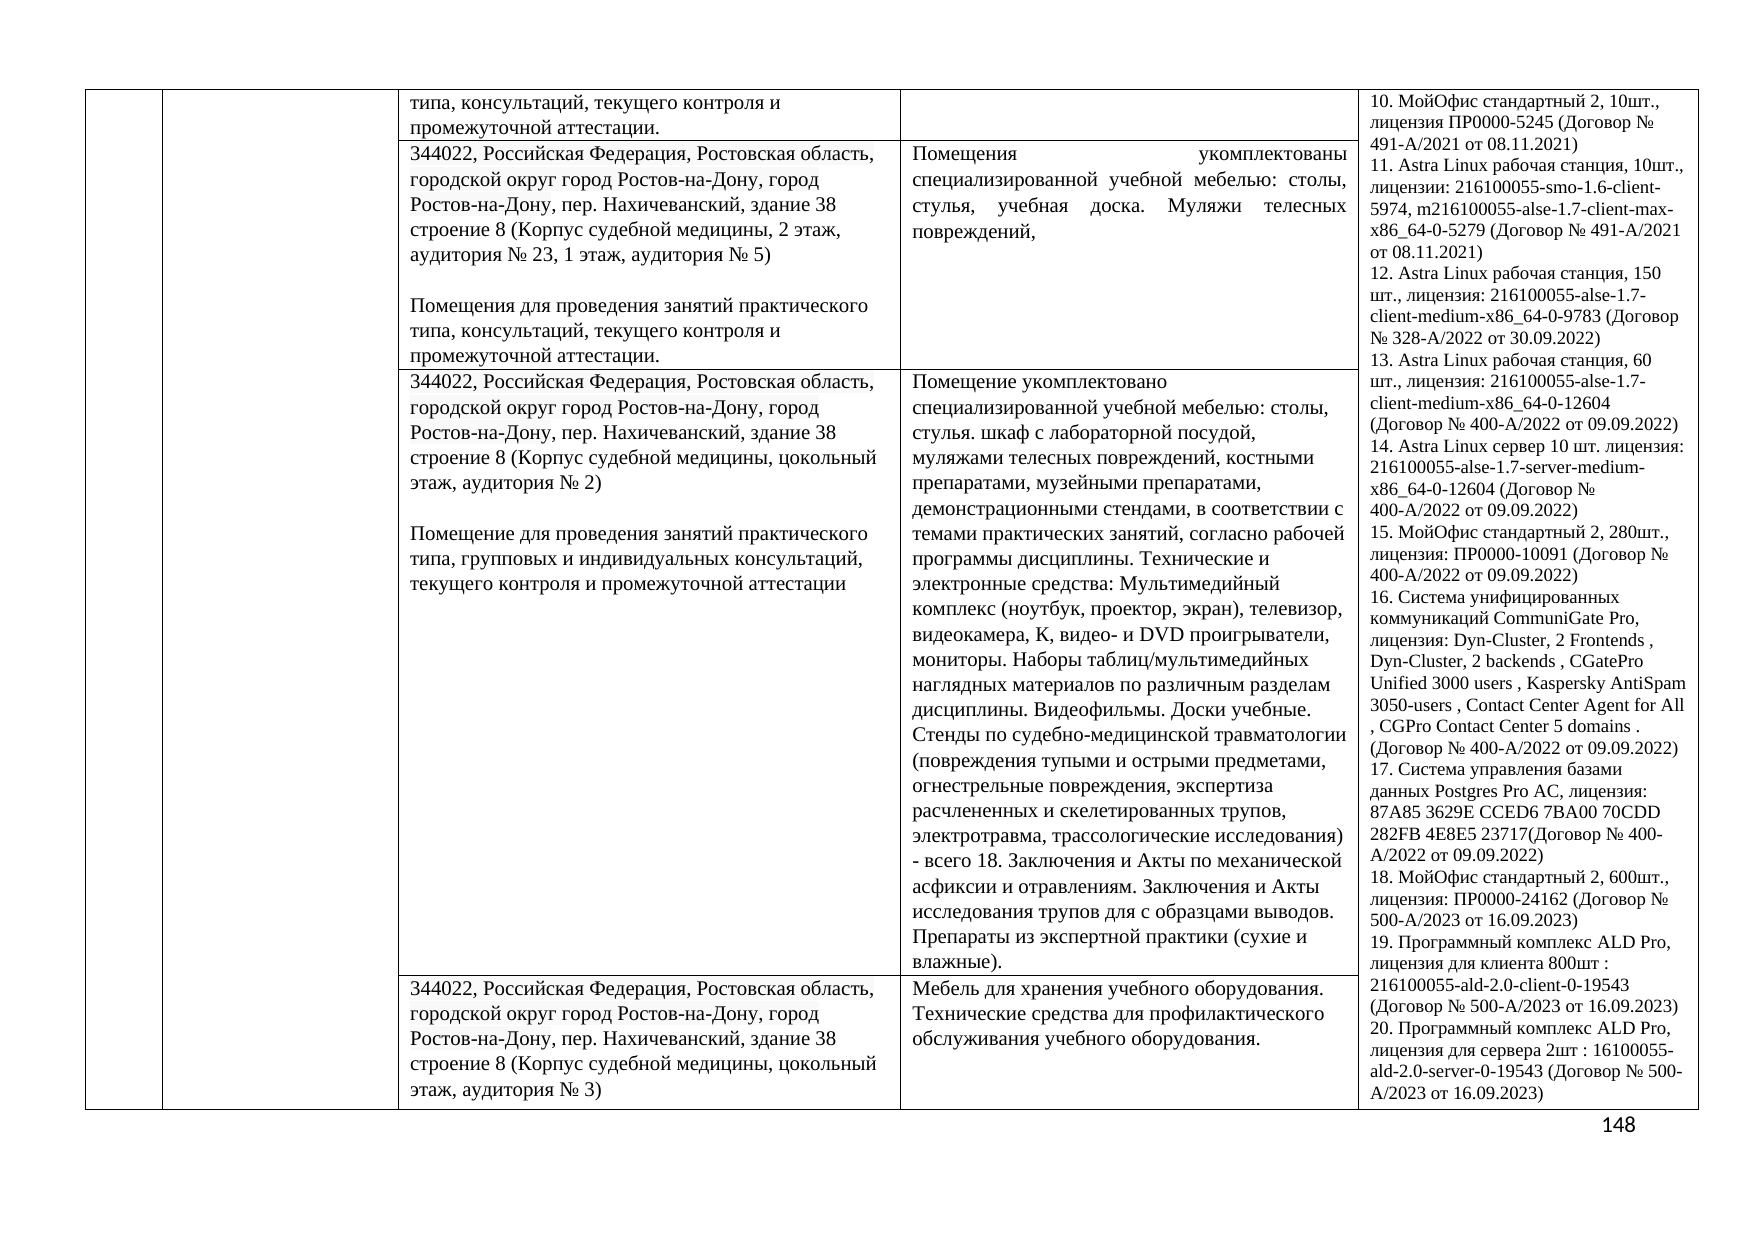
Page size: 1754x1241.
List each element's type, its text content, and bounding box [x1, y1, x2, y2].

table_cell 344022, Российская Федерация, Ростовская область, городской округ город Ростов-на-Дону, город Ростов-на-Дону, пер. Нахичеванский, здание 38 строение 8 (Корпус судебной медицины, цокольный этаж, аудитория № 2) Помещение для проведения занятий практического типа, групповых и индивидуальных консультаций, текущего контроля и промежуточной аттестации [399, 370, 900, 975]
table_cell Помещения укомплектованы специализированной учебной мебелью: столы, стулья, учебная доска. Муляжи телесных повреждений, [901, 141, 1358, 368]
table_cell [901, 976, 1358, 1109]
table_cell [901, 90, 1358, 140]
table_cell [399, 976, 900, 1109]
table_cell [399, 90, 900, 140]
table_cell 344022, Российская Федерация, Ростовская область, городской округ город Ростов-на-Дону, город Ростов-на-Дону, пер. Нахичеванский, здание 38 строение 8 (Корпус судебной медицины, 2 этаж, аудитория № 23, 1 этаж, аудитория № 5) Помещения для проведения занятий практического типа, консультаций, текущего контроля и промежуточной аттестации. [399, 141, 900, 368]
table_cell Помещение укомплектовано специализированной учебной мебелью: столы, стулья. шкаф с лабораторной посудой, муляжами телесных повреждений, костными препаратами, музейными препаратами, демонстрационными стендами, в соответствии с темами практических занятий, согласно рабочей программы дисциплины. Технические и электронные средства: Мультимедийный комплекс (ноутбук, проектор, экран), телевизор, видеокамера, К, видео- и DVD проигрыватели, мониторы. Наборы таблиц/мультимедийных наглядных материалов по различным разделам дисциплины. Видеофильмы. Доски учебные. Стенды по судебно-медицинской травматологии (повреждения тупыми и острыми предметами, огнестрельные повреждения, экспертиза расчлененных и скелетированных трупов, электротравма, трассологические исследования) - всего 18. Заключения и Акты по механической асфиксии и отравлениям. Заключения и Акты исследования трупов для с образцами выводов. Препараты из экспертной практики (сухие и влажные). [901, 370, 1358, 975]
